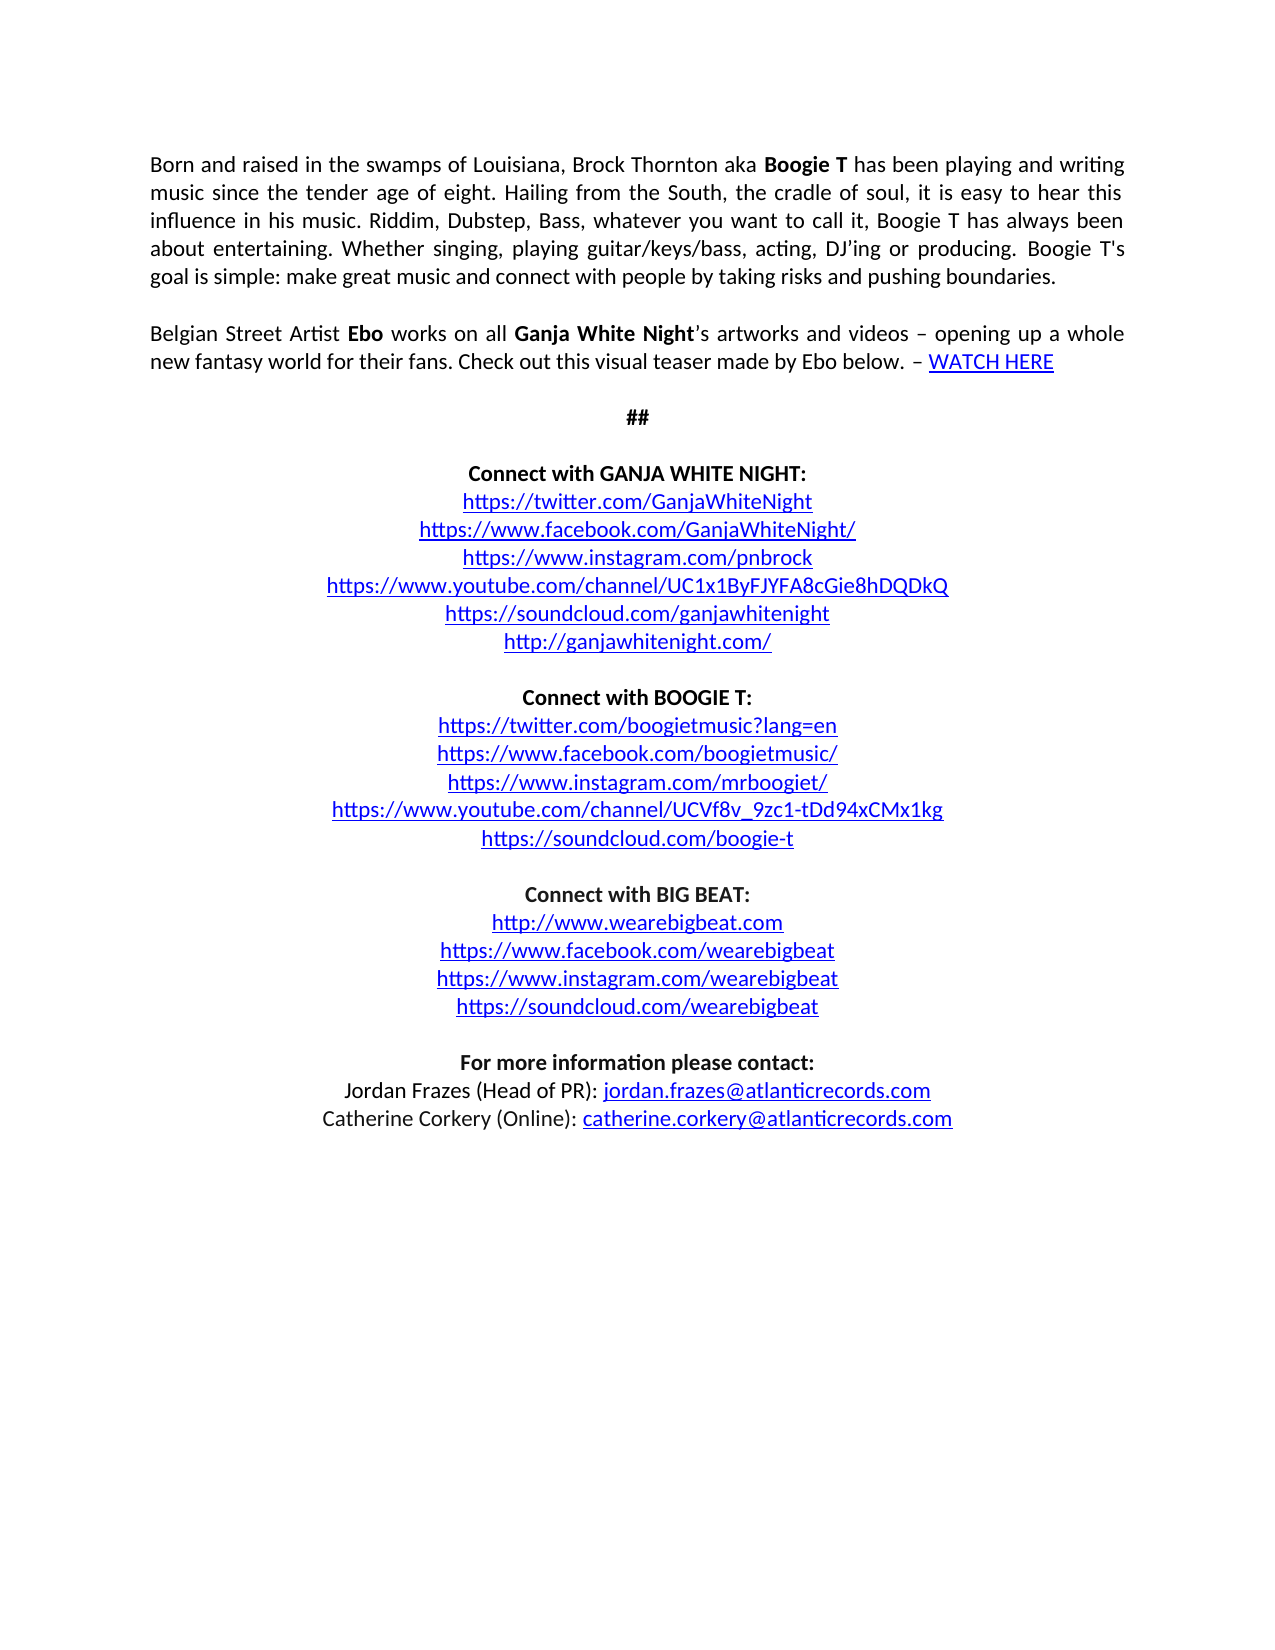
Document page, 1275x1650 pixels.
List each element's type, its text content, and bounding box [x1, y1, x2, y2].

text http://ganjawhitenight.com/ [150, 627, 1125, 656]
text Connect with GANJA WHITE NIGHT: [150, 459, 1125, 487]
text https://twitter.com/boogietmusic?lang=en [150, 712, 1125, 739]
text https://soundcloud.com/ganjawhitenight [150, 599, 1125, 627]
text http://www.wearebigbeat.com [150, 908, 1125, 936]
text https://www.instagram.com/wearebigbeat [150, 964, 1125, 992]
text https://www.facebook.com/GanjaWhiteNight/ [150, 515, 1125, 543]
text Catherine Corkery (Online): catherine.corkery@atlanticrecords.com [150, 1104, 1125, 1132]
text https://www.youtube.com/channel/UCVf8v_9zc1-tDd94xCMx1kg [150, 796, 1125, 824]
text https://soundcloud.com/wearebigbeat [150, 992, 1125, 1020]
text Connect with BIG BEAT: [150, 880, 1125, 908]
text Born and raised in the swamps of Louisiana, Brock Thornton aka Boogie T has been playing and writing music since the tender age of eight. Hailing from the South, the cradle of soul, it is easy to hear this influence in his music. Riddim, Dubstep, Bass, whatever you want to call it, Boogie T has always been about entertaining. Whether singing, playing guitar/keys/bass, acting, DJ’ing or producing. Boogie T's goal is simple: make great music and connect with people by taking risks and pushing boundaries. [150, 150, 1125, 290]
text ## [150, 403, 1125, 431]
text Connect with BOOGIE T: [150, 683, 1125, 712]
text https://www.facebook.com/wearebigbeat [150, 936, 1125, 964]
text https://soundcloud.com/boogie-t [150, 824, 1125, 852]
text For more information please contact: [150, 1048, 1125, 1076]
text https://www.facebook.com/boogietmusic/ [150, 739, 1125, 768]
text Belgian Street Artist Ebo works on all Ganja White Night’s artworks and videos – opening up a whole new fantasy world for their fans. Check out this visual teaser made by Ebo below. – WATCH HERE [150, 319, 1125, 375]
text https://www.instagram.com/mrboogiet/ [150, 768, 1125, 796]
text https://www.instagram.com/pnbrock [150, 543, 1125, 571]
text Jordan Frazes (Head of PR): jordan.frazes@atlanticrecords.com [150, 1076, 1125, 1104]
text https://www.youtube.com/channel/UC1x1ByFJYFA8cGie8hDQDkQ [150, 571, 1125, 599]
text https://twitter.com/GanjaWhiteNight [150, 487, 1125, 515]
